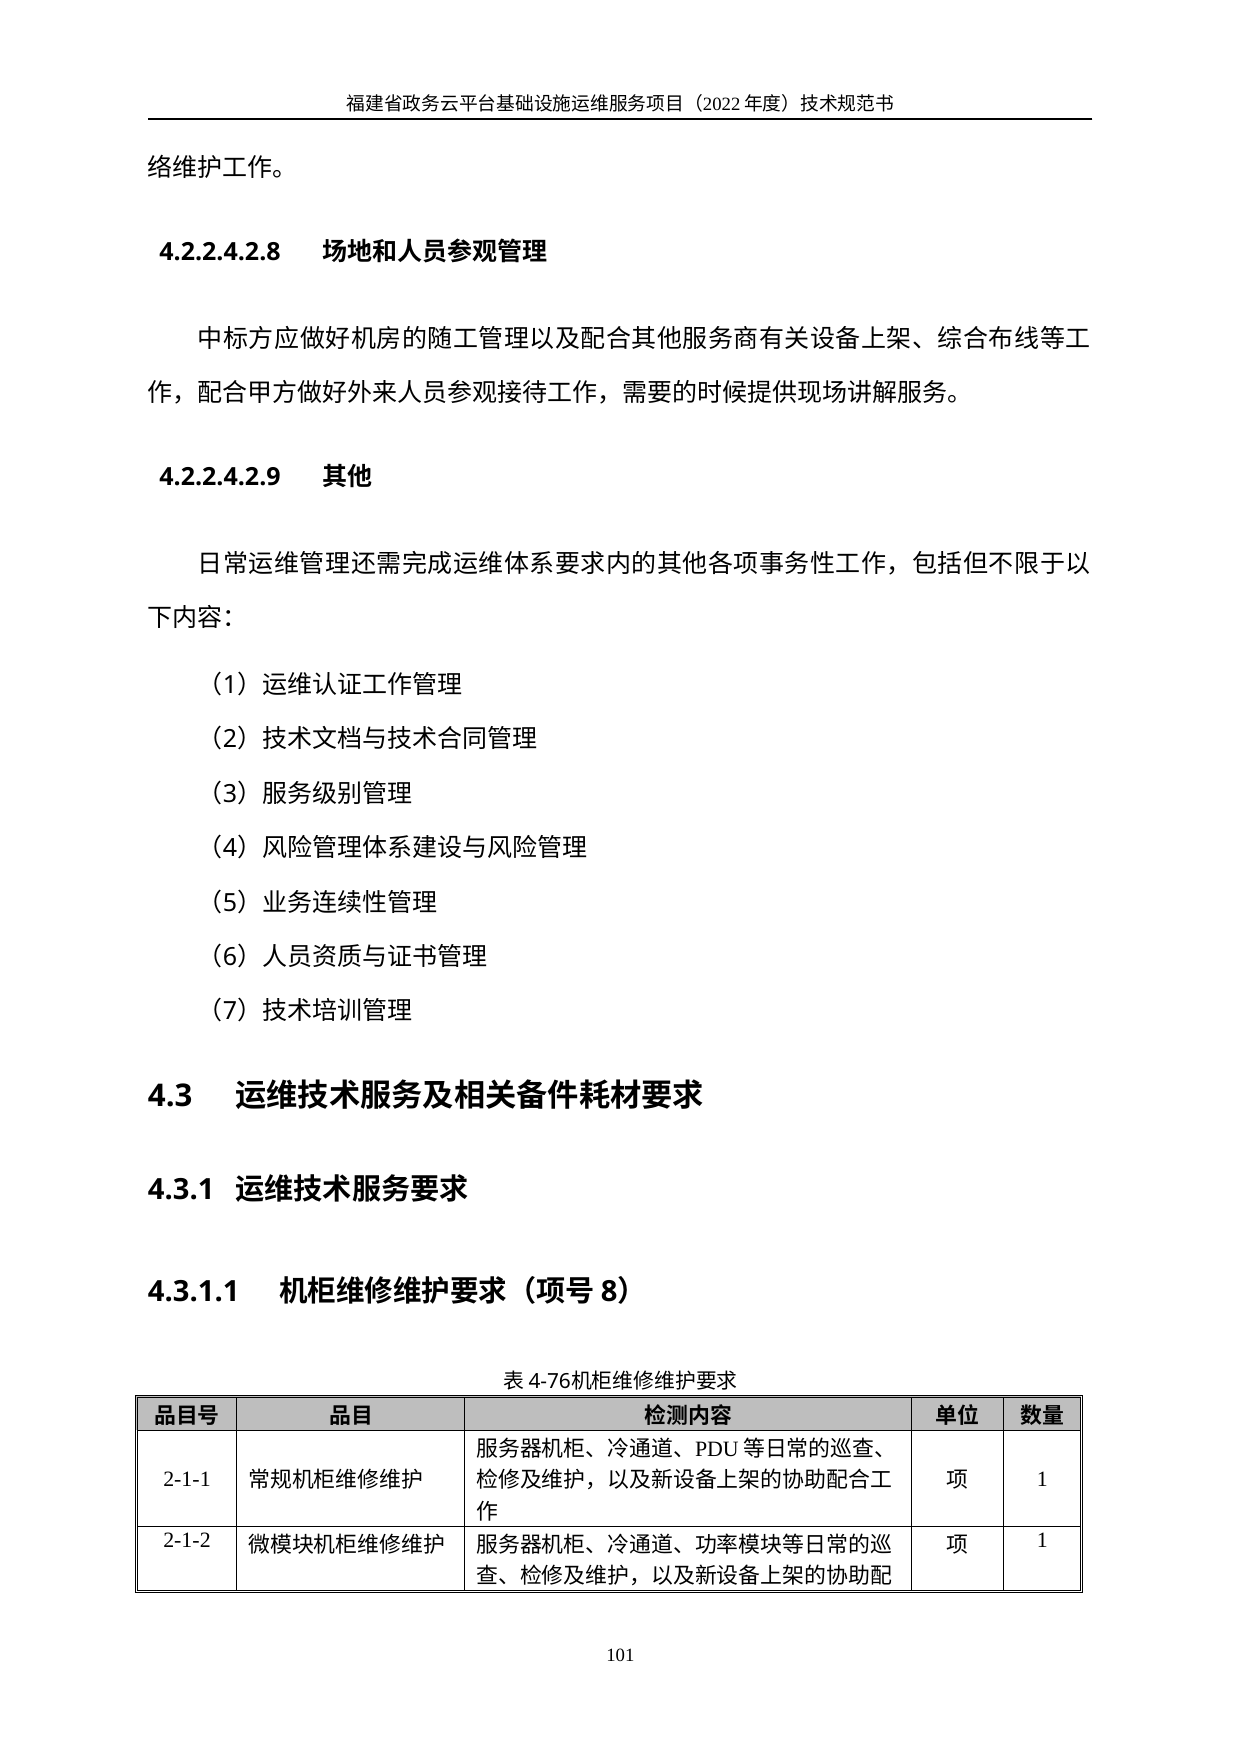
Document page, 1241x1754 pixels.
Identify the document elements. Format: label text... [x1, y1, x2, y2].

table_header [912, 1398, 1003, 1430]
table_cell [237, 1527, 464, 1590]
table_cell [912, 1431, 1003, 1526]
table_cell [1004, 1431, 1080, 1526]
list 业务连续性管理 [198, 882, 1092, 918]
list 技术文档与技术合同管理 [198, 719, 1092, 755]
subtitle 场地和人员参观管理 [148, 231, 1092, 267]
list 人员资质与证书管理 [198, 936, 1092, 973]
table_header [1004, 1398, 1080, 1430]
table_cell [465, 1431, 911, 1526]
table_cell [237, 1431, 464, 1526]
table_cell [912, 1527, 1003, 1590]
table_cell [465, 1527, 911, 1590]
text 中标方应做好机房的随工管理以及配合其他服务商有关设备上架、综合布线等工作，配合甲方做好外来人员参观接待工作，需要的时候提供现场讲解服务。 [148, 318, 1092, 409]
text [148, 148, 1092, 184]
subtitle 运维技术服务要求 [148, 1165, 1092, 1208]
subtitle 其他 [148, 456, 1092, 492]
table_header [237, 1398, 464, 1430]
list 风险管理体系建设与风险管理 [198, 828, 1092, 864]
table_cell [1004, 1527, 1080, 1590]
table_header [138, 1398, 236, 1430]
text 日常运维管理还需完成运维体系要求内的其他各项事务性工作，包括但不限于以下内容： [148, 543, 1092, 634]
list 服务级别管理 [198, 773, 1092, 809]
list 技术培训管理 [198, 991, 1092, 1027]
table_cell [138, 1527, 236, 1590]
subtitle 运维技术服务及相关备件耗材要求 [148, 1070, 1092, 1116]
list 运维认证工作管理 [198, 664, 1092, 701]
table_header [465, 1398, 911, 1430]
subtitle 机柜维修维护要求（项号8） [148, 1268, 1092, 1310]
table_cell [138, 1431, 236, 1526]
